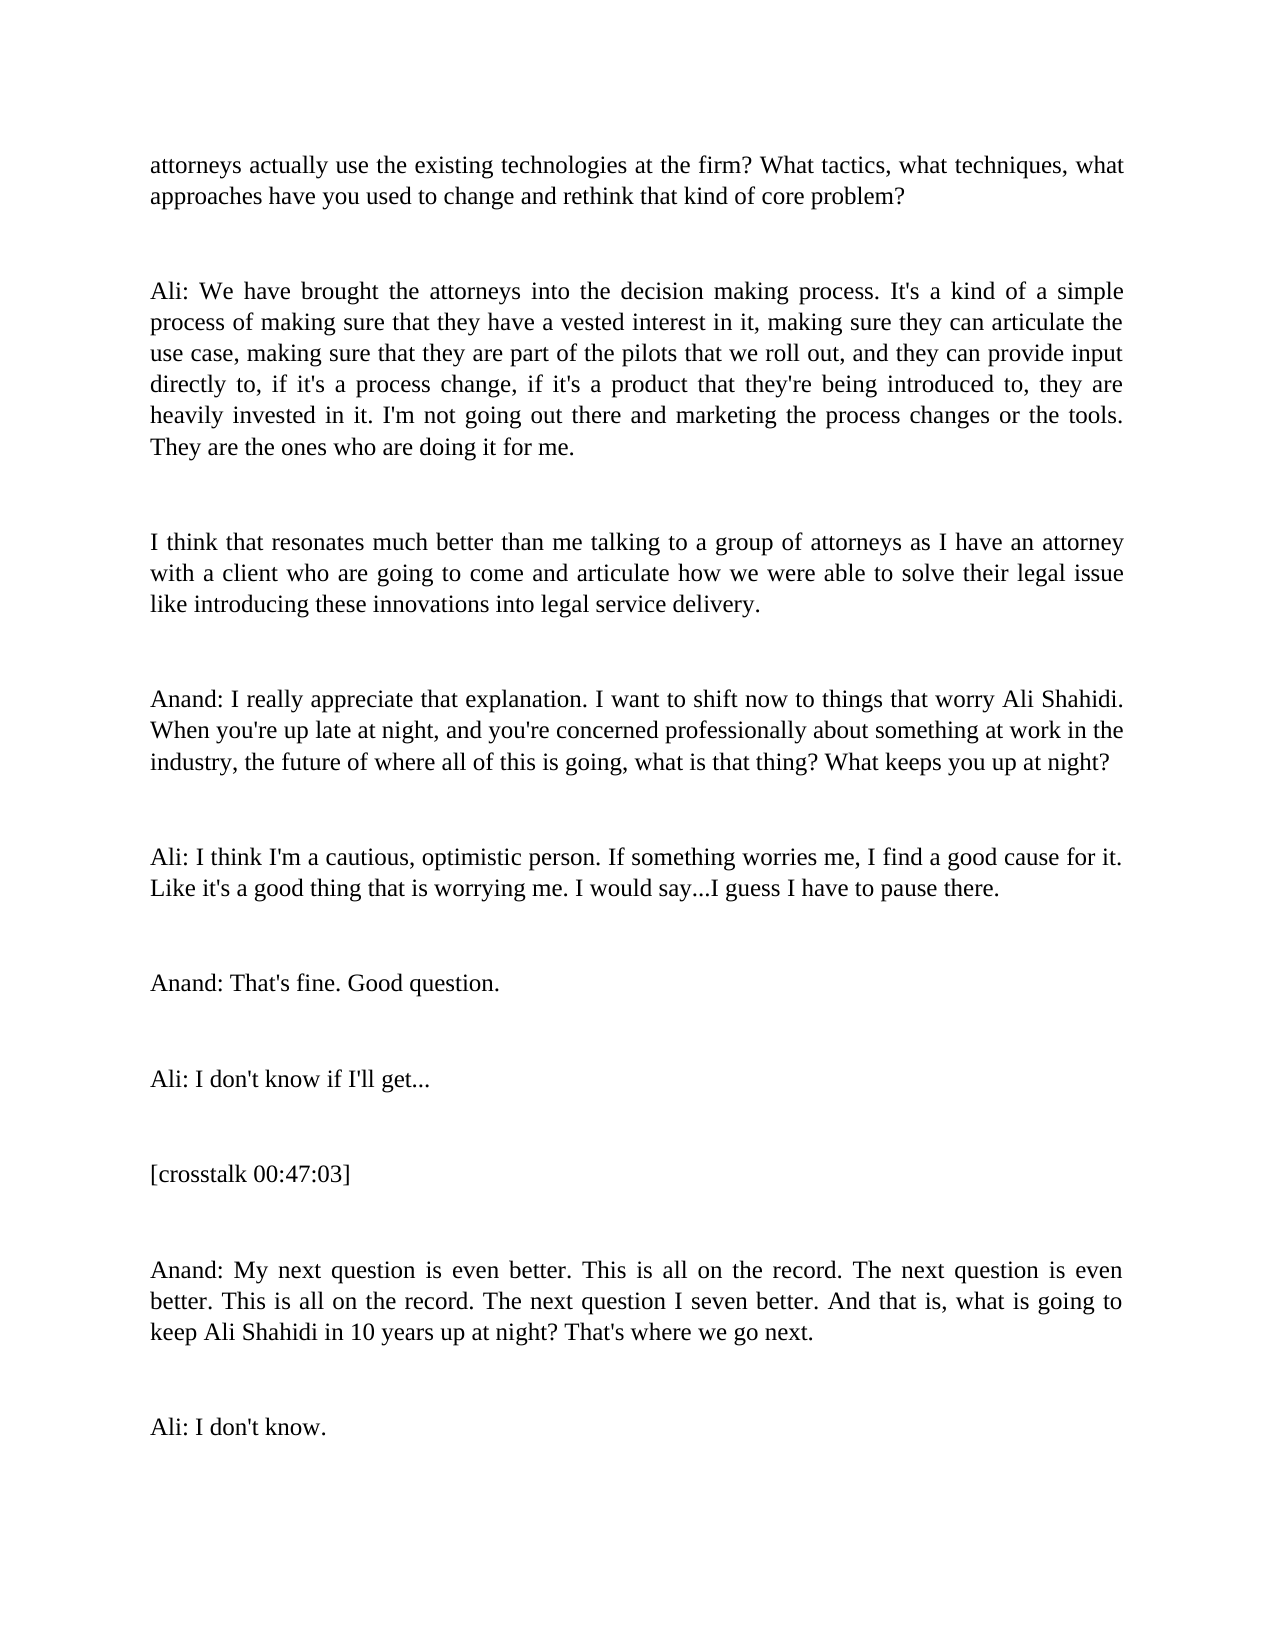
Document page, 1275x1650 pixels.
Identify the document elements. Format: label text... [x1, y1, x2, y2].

text Ali: I think I'm a cautious, optimistic person. If something worries me, I find a good cause for it. Like it's a good thing that is worrying me. I would say...I guess I have to pause there. [150, 842, 1125, 902]
text Ali: I don't know if I'll get... [150, 1064, 1125, 1093]
text Ali: I don't know. [150, 1412, 1125, 1441]
text [crosstalk 00:47:03] [150, 1159, 1125, 1188]
text Anand: My next question is even better. This is all on the record. The next question is even better. This is all on the record. The next question I seven better. And that is, what is going to keep Ali Shahidi in 10 years up at night? That's where we go next. [150, 1255, 1125, 1346]
text Anand: I really appreciate that explanation. I want to shift now to things that worry Ali Shahidi. When you're up late at night, and you're concerned professionally about something at work in the industry, the future of where all of this is going, what is that thing? What keeps you up at night? [150, 684, 1125, 775]
text Anand: That's fine. Good question. [150, 968, 1125, 997]
text Ali: We have brought the attorneys into the decision making process. It's a kind of a simple process of making sure that they have a vested interest in it, making sure they can articulate the use case, making sure that they are part of the pilots that we roll out, and they can provide input directly to, if it's a process change, if it's a product that they're being introduced to, they are heavily invested in it. I'm not going out there and marketing the process changes or the tools. They are the ones who are doing it for me. [150, 276, 1125, 460]
text I think that resonates much better than me talking to a group of attorneys as I have an attorney with a client who are going to come and articulate how we were able to solve their legal issue like introducing these innovations into legal service delivery. [150, 527, 1125, 618]
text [150, 150, 1125, 210]
